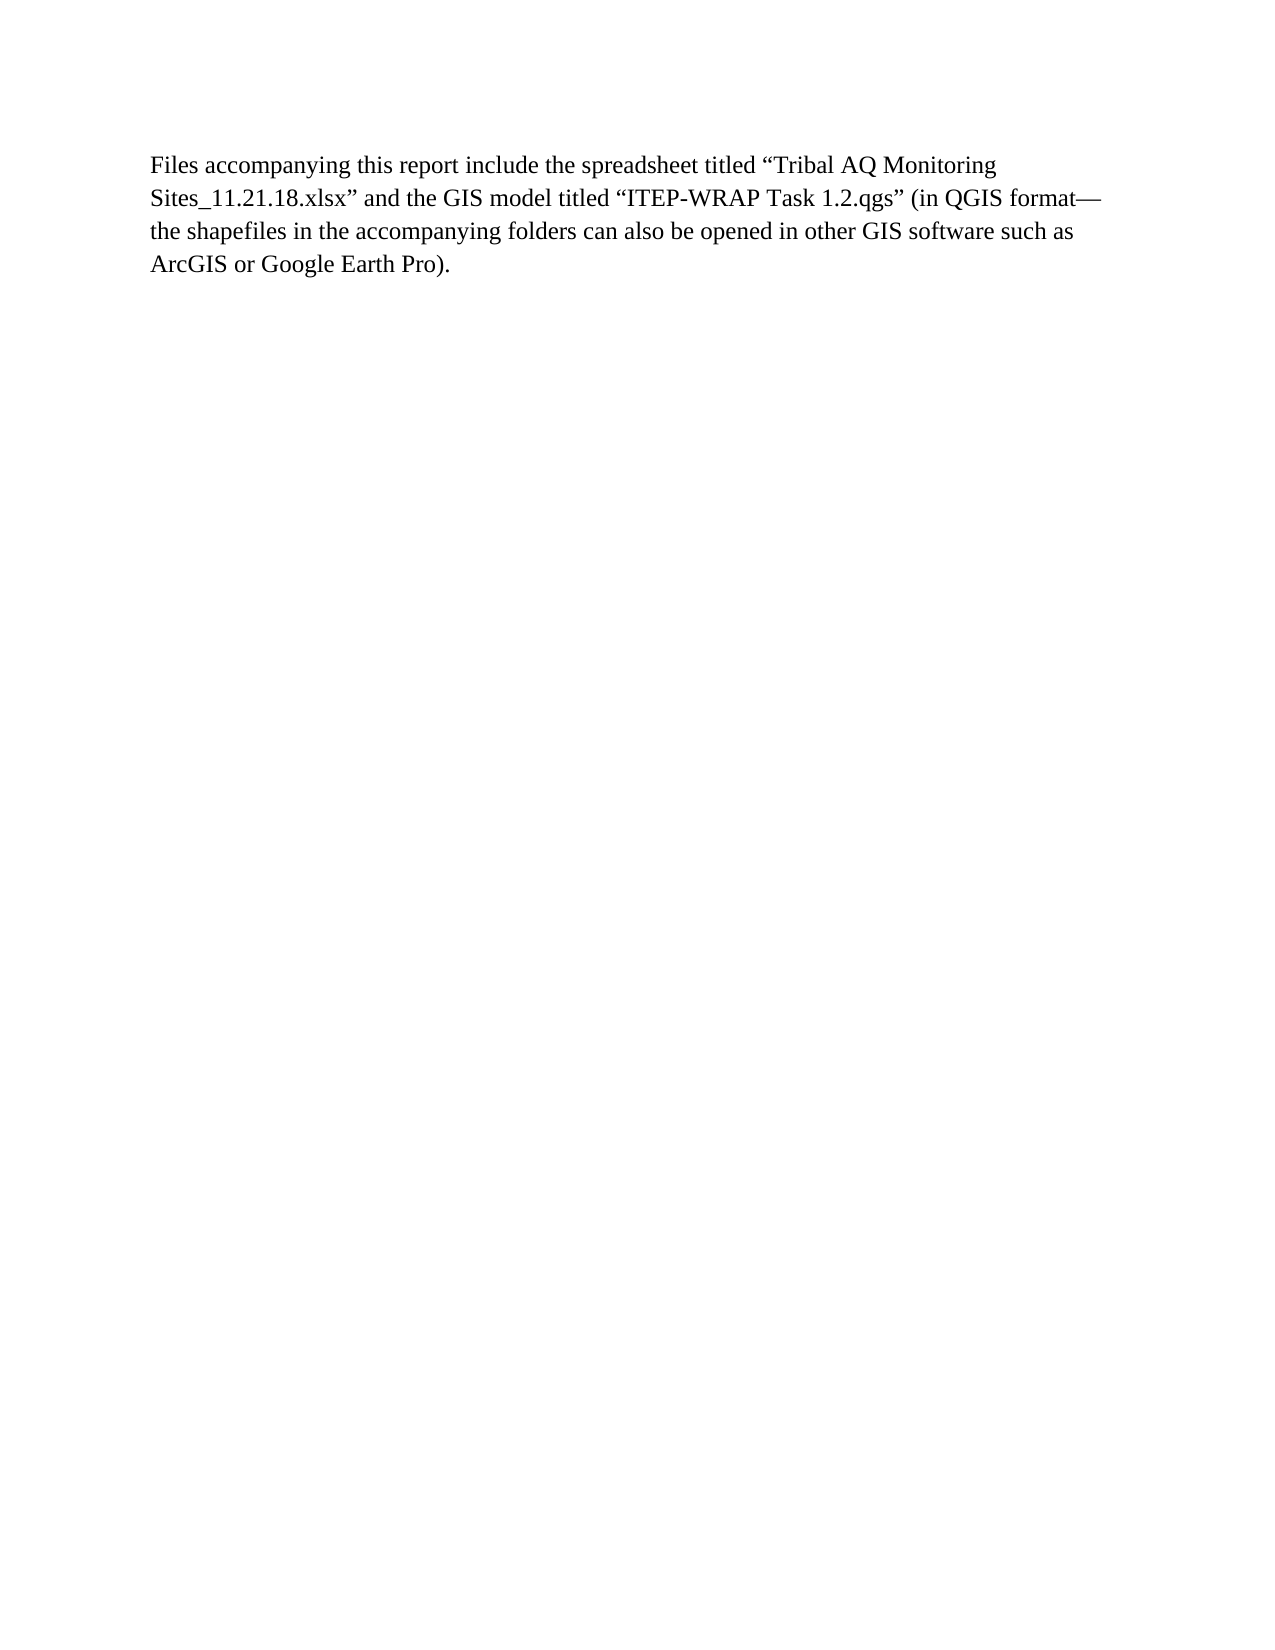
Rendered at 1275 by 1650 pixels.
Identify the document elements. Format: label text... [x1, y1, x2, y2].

text Files accompanying this report include the spreadsheet titled “Tribal AQ Monitoring Sites_11.21.18.xlsx” and the GIS model titled “ITEP-WRAP Task 1.2.qgs” (in QGIS format— the shapefiles in the accompanying folders can also be opened in other GIS software such as ArcGIS or Google Earth Pro). [150, 150, 1125, 278]
